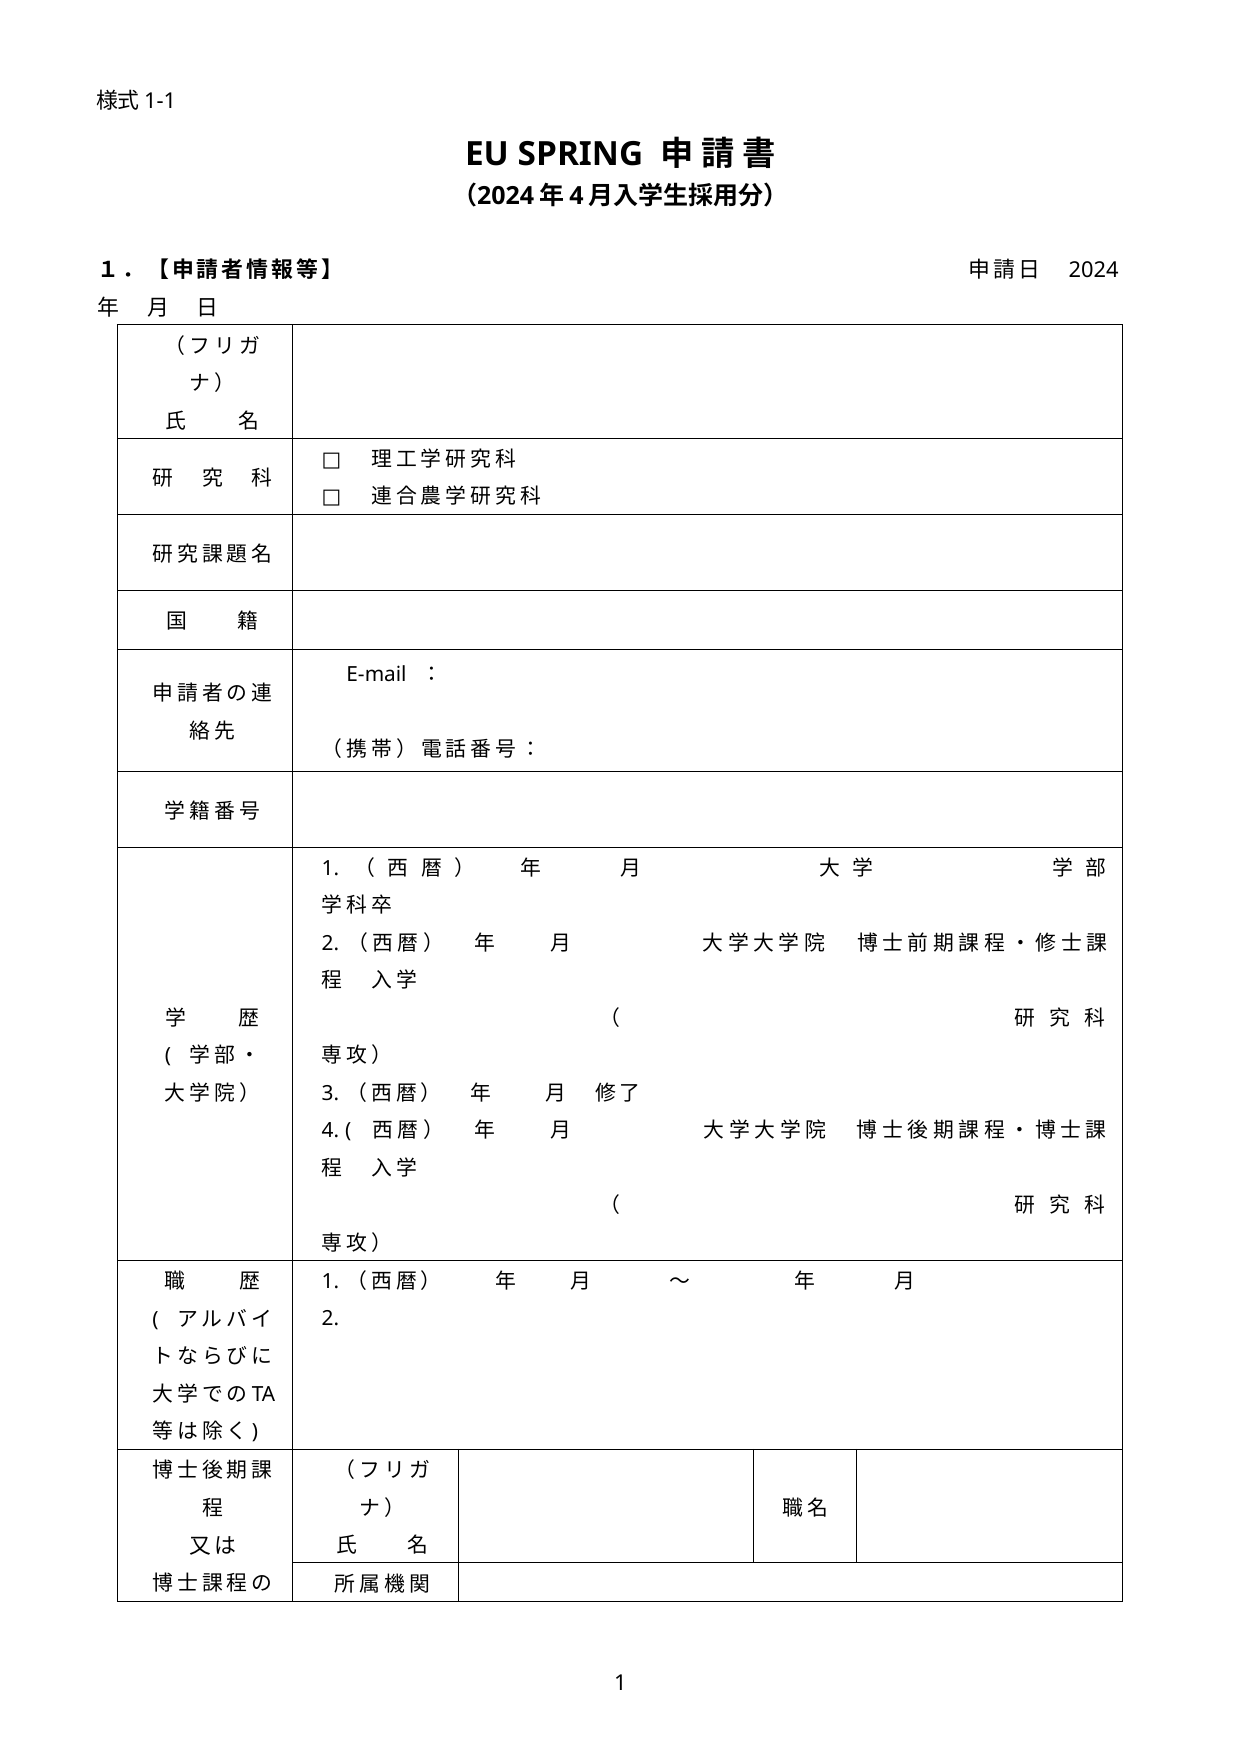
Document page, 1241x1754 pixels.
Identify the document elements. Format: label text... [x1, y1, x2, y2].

table_cell [459, 1563, 1122, 1601]
text EU SPRING 申 請 書 [97, 127, 1143, 175]
text １．【申請者情報等】 申請日 2024年 月 日 [97, 249, 1143, 324]
table_header [293, 325, 1122, 438]
table_cell 研 究 科 [118, 439, 292, 514]
table_cell [459, 1450, 753, 1562]
table_cell [293, 591, 1122, 649]
table_cell 1.（西暦） 年 月 大学 学部 学科卒 2.（西暦） 年 月 大学大学院 博士前期課程・修士課程 入学 （ 研究科 専攻） 3.（西暦） 年 月 修了 4. (西暦） 年 月 大学大学院 博士後期課程・博士課程 入学 （ 研究科 専攻） [293, 848, 1122, 1260]
table_header （フリガナ） 氏名 [118, 325, 292, 438]
table_cell 博士後期課程 又は 博士課程の 指導教員 [118, 1450, 292, 1601]
table_cell 研究課題名 [118, 515, 292, 590]
table_cell 職 歴 (アルバイトならびに大学でのTA等は除く) [118, 1261, 292, 1449]
table_cell □ 理工学研究科 □ 連合農学研究科 [293, 439, 1122, 514]
table_cell 学歴 (学部・ 大学院） [118, 848, 292, 1260]
table_cell 申請者の連絡先 [118, 650, 292, 771]
table_cell [857, 1450, 1122, 1562]
table_cell （フリガナ） 氏名 [293, 1450, 458, 1562]
table_cell 職名 [754, 1450, 856, 1562]
table_cell 所属機関 [293, 1563, 458, 1601]
table_cell 学籍番号 [118, 772, 292, 847]
table_cell 1. （西暦） 年 月 ～ 年 月 2. [293, 1261, 1122, 1449]
text （2024年4月入学生採用分） [97, 175, 1143, 212]
table_cell E-mail： （携帯）電話番号： [293, 650, 1122, 771]
table_cell [293, 772, 1122, 847]
table_cell [293, 515, 1122, 590]
table_cell 国籍 [118, 591, 292, 649]
